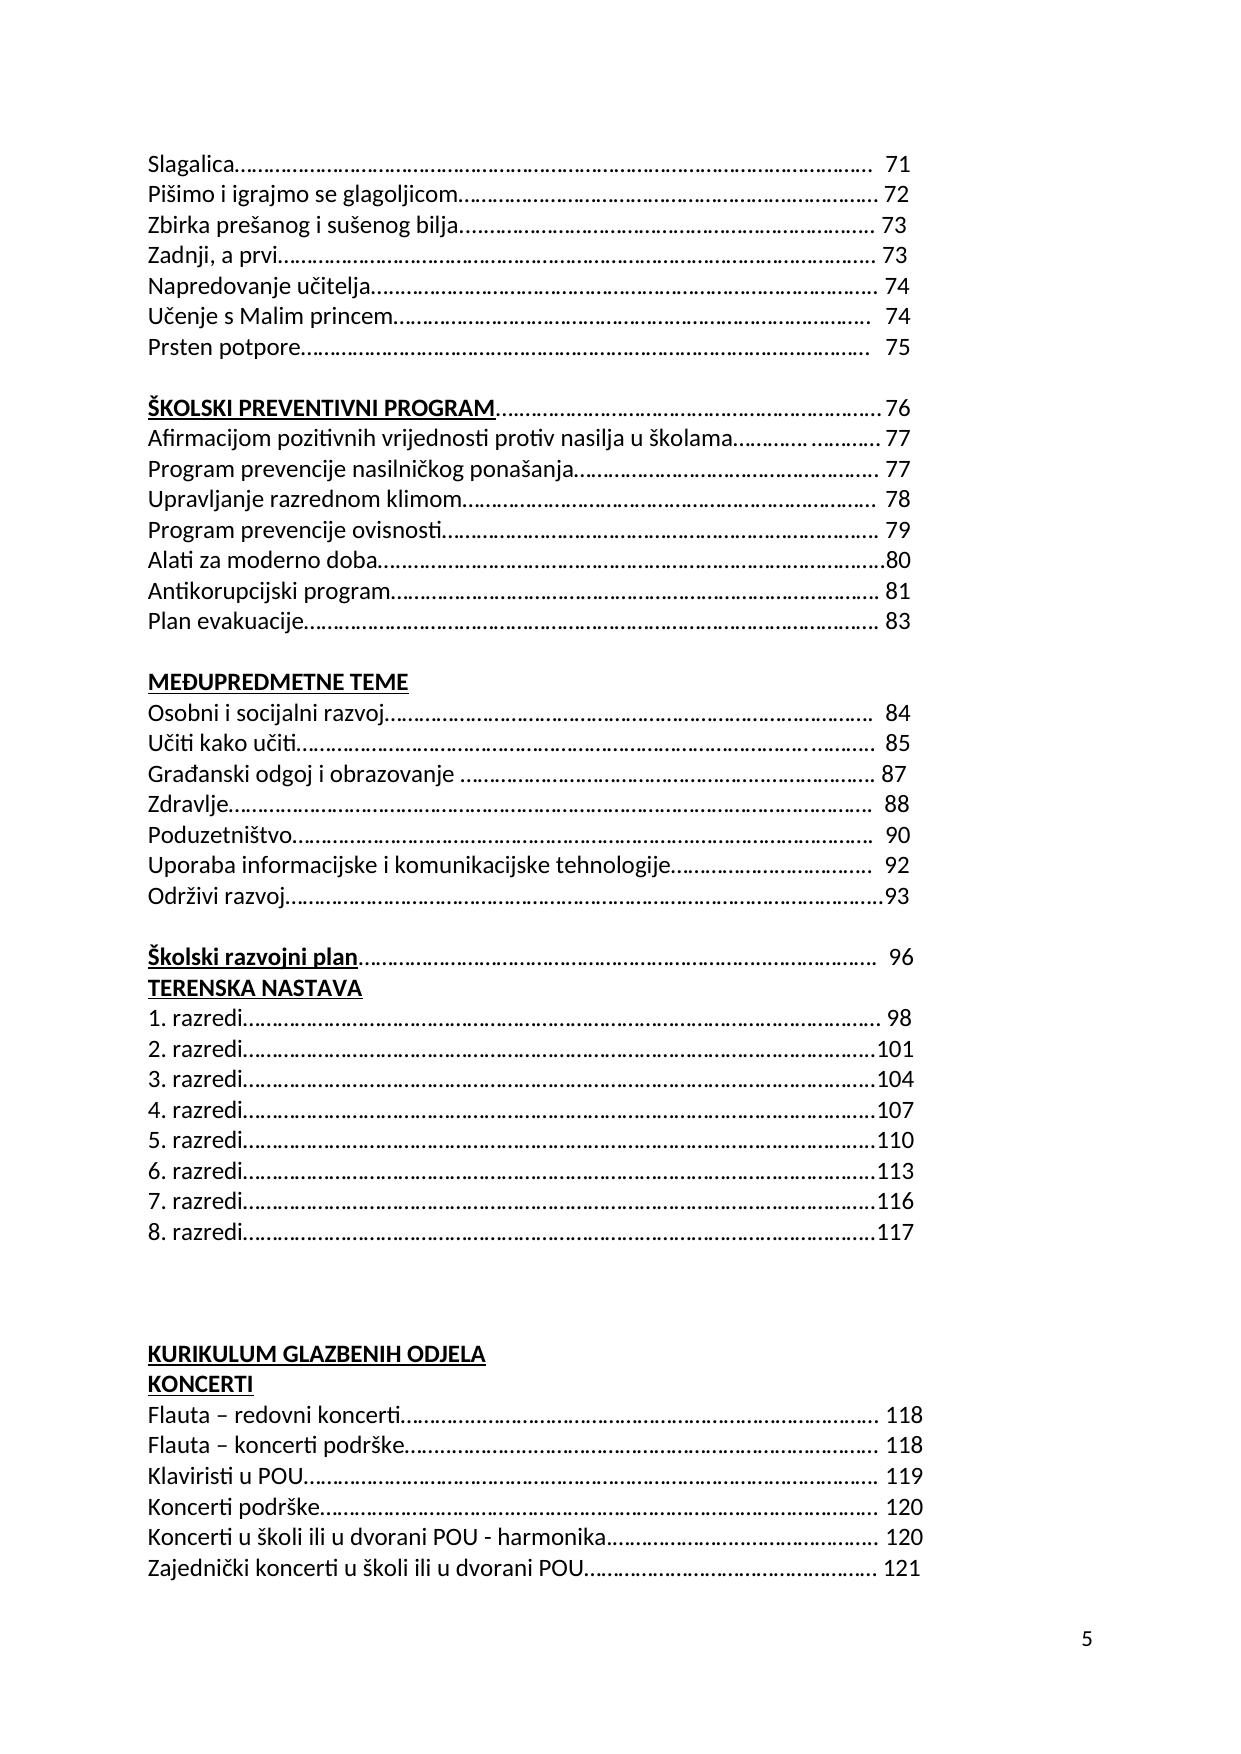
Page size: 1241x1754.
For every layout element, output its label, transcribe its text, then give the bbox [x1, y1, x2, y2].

text Flauta – koncerti podrške……..…………..…………………………………………………… 118 [148, 1429, 1092, 1460]
text Program prevencije nasilničkog ponašanja…………………………………………….. 77 [148, 453, 1092, 483]
text Zbirka prešanog i sušenog bilja....………………………………………………………….. 73 [148, 209, 1092, 239]
text Učiti kako učiti…………………………………………………………………………….. ……….. 85 [148, 728, 1092, 758]
text Plan evakuacije………………………………………………………………………………………. 83 [148, 606, 1092, 636]
text Upravljanje razrednom klimom……………………………………………………………… 78 [148, 483, 1092, 514]
text 6. razredi………………………………………………………………………………………………..113 [148, 1155, 1092, 1185]
text Održivi razvoj…………………………………………………………………………………………..93 [148, 880, 1092, 911]
text ŠKOLSKI PREVENTIVNI PROGRAM….……………………………………………………… 76 [148, 392, 1092, 422]
text Koncerti u školi ili u dvorani POU - harmonika.…………………..………………….. 120 [148, 1521, 1092, 1552]
text Školski razvojni plan……………………………………………………………..………………. 96 [148, 941, 1092, 972]
text Prsten potpore……………………………………………………………………………………… 75 [148, 331, 1092, 361]
text 1. razredi………………………………………………………………………………………………… 98 [148, 1002, 1092, 1033]
text 4. razredi………………………………………………………………………………………………..107 [148, 1094, 1092, 1124]
text Zdravlje…………………………………………………………………………………………………. 88 [148, 789, 1092, 819]
text TERENSKA NASTAVA [148, 972, 1092, 1002]
text Flauta – redovni koncerti…………..…………………………………………………………… 118 [148, 1399, 1092, 1429]
text Pišimo i igrajmo se glagoljicom………………………………………………….…………… 72 [148, 178, 1092, 209]
text Afirmacijom pozitivnih vrijednosti protiv nasilja u školama…………. ………… 77 [148, 422, 1092, 453]
text Uporaba informacijske i komunikacijske tehnologije…………………………….. 92 [148, 850, 1092, 880]
text Osobni i socijalni razvoj…………………………………………………………………………. 84 [148, 697, 1092, 728]
text Učenje s Malim princem……………………………………………………………………….. 74 [148, 300, 1092, 331]
text Koncerti podrške…………………………….……………………………………………………… 120 [148, 1491, 1092, 1521]
text Program prevencije ovisnosti…………………………………………………………………. 79 [148, 514, 1092, 544]
text MEĐUPREDMETNE TEME [148, 667, 1092, 697]
text 8. razredi………………………………………………………………………………………………..117 [148, 1216, 1092, 1246]
text Antikorupcijski program…………………………………………………………………………. 81 [148, 575, 1092, 606]
text Alati za moderno doba…..………………………………………………………………………..80 [148, 544, 1092, 575]
text 7. razredi………………………………………………………………………………………………..116 [148, 1185, 1092, 1216]
text Zadnji, a prvi………………………………………………………………………………………….. 73 [148, 239, 1092, 270]
text Građanski odgoj i obrazovanje ……………………………………………..………………. 87 [148, 758, 1092, 789]
text Poduzetništvo…………………………………………………………….…………………………. 90 [148, 819, 1092, 850]
text Slagalica………………………………………………………………………………………………… 71 [148, 148, 1092, 178]
text 3. razredi………………………………………………………………………………………………..104 [148, 1063, 1092, 1094]
text Napredovanje učitelja…..……………………………………………………………………….. 74 [148, 270, 1092, 300]
text KURIKULUM GLAZBENIH ODJELA [148, 1338, 1092, 1368]
text 2. razredi………………………………………………………………………………………………..101 [148, 1033, 1092, 1063]
text Zajednički koncerti u školi ili u dvorani POU…………………………………………… 121 [148, 1552, 1092, 1582]
text Klaviristi u POU………………………………………………………………………………………. 119 [148, 1460, 1092, 1491]
text 5. razredi………………………………………………………………………………………………..110 [148, 1124, 1092, 1155]
text KONCERTI [148, 1368, 1092, 1399]
